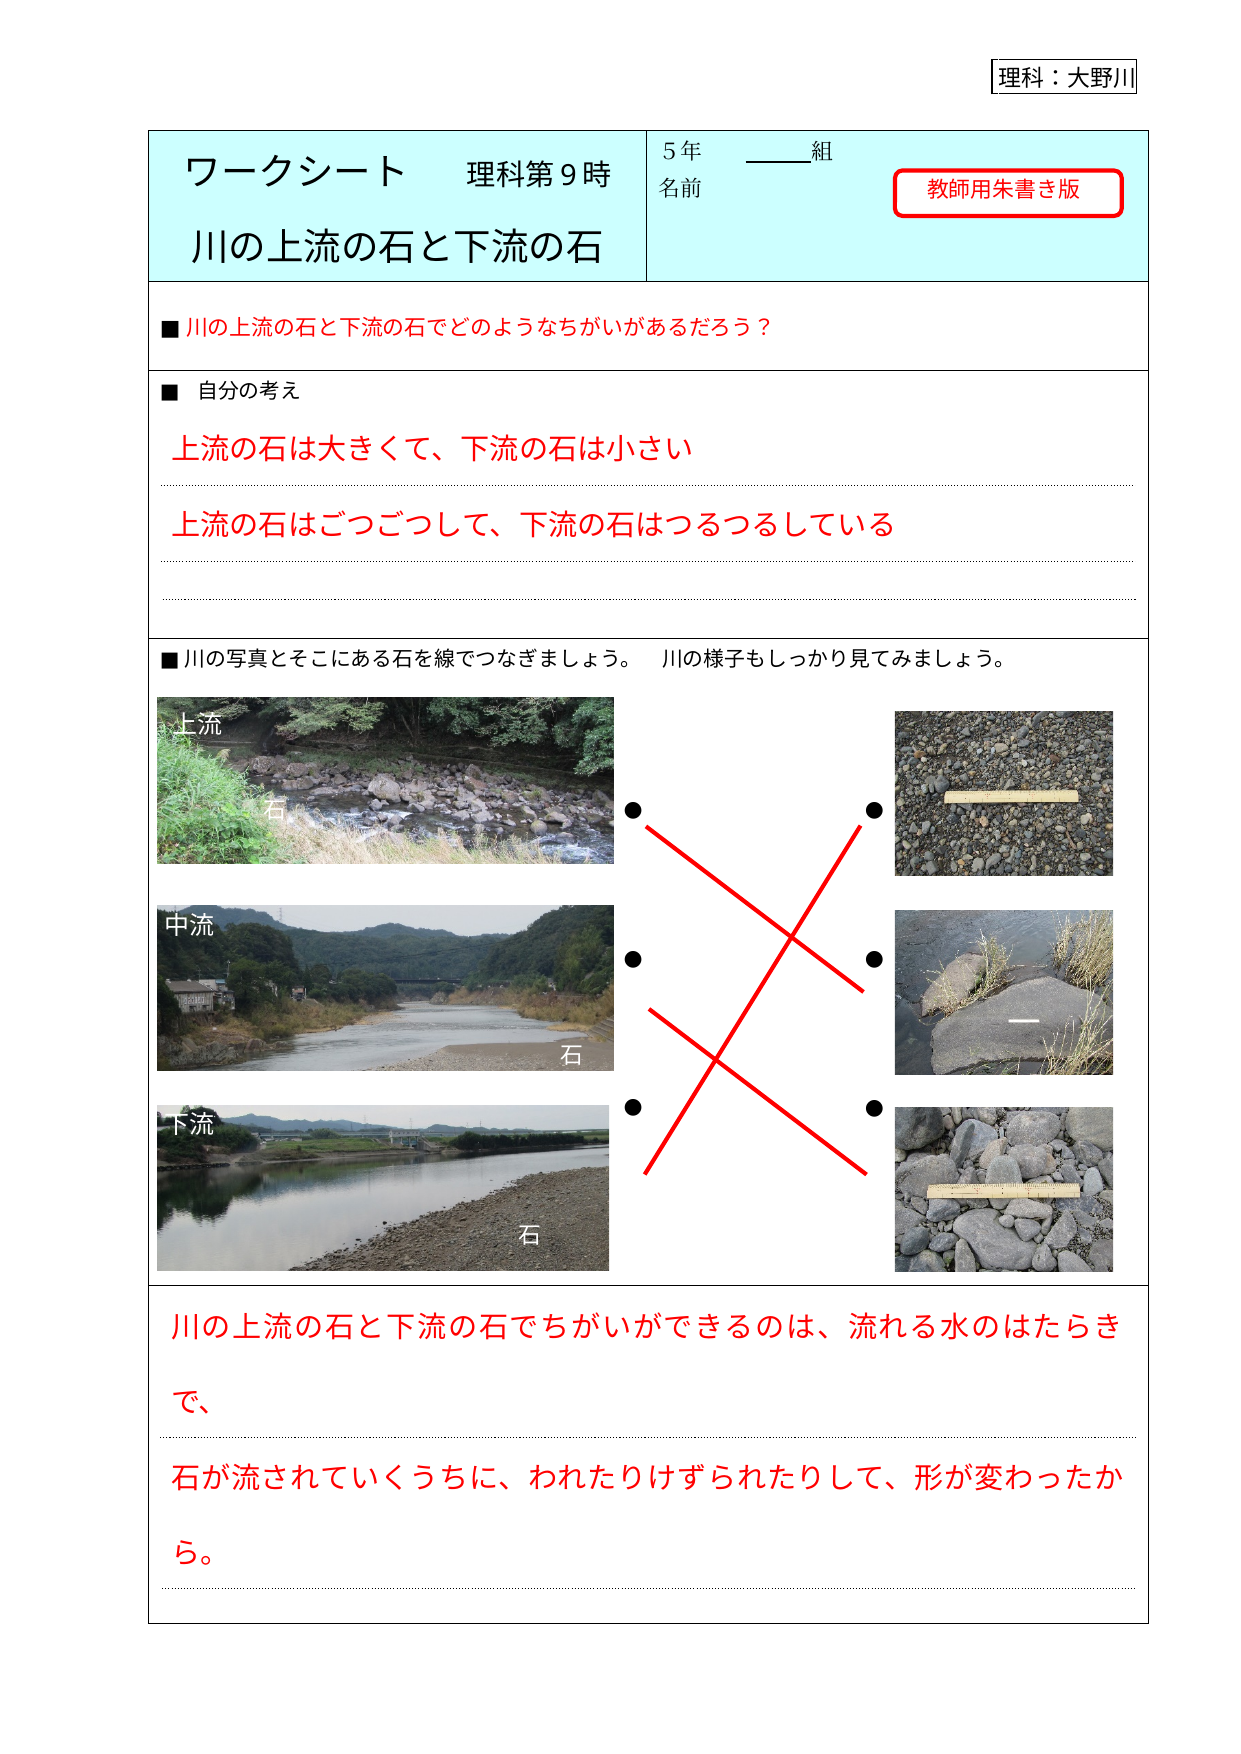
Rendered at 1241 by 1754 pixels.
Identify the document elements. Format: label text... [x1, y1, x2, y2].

table_cell [149, 1286, 1148, 1623]
picture [894, 1107, 1114, 1272]
table_header ５年 組 名前 [647, 131, 1148, 281]
picture [894, 910, 1114, 1075]
table_cell 自分の考え [149, 371, 1148, 638]
picture [157, 697, 614, 864]
table_cell ■ 川の上流の石と下流の石でどのようなちがいがあるだろう？ [149, 282, 1148, 370]
picture [894, 711, 1114, 876]
picture [157, 905, 614, 1071]
table_header ワークシート 理科第9時 川の上流の石と下流の石 [149, 131, 646, 281]
picture [157, 1105, 610, 1271]
table_cell ■ 川の写真とそこにある石を線でつなぎましょう。 川の様子もしっかり見てみましょう。 [149, 639, 1148, 1285]
